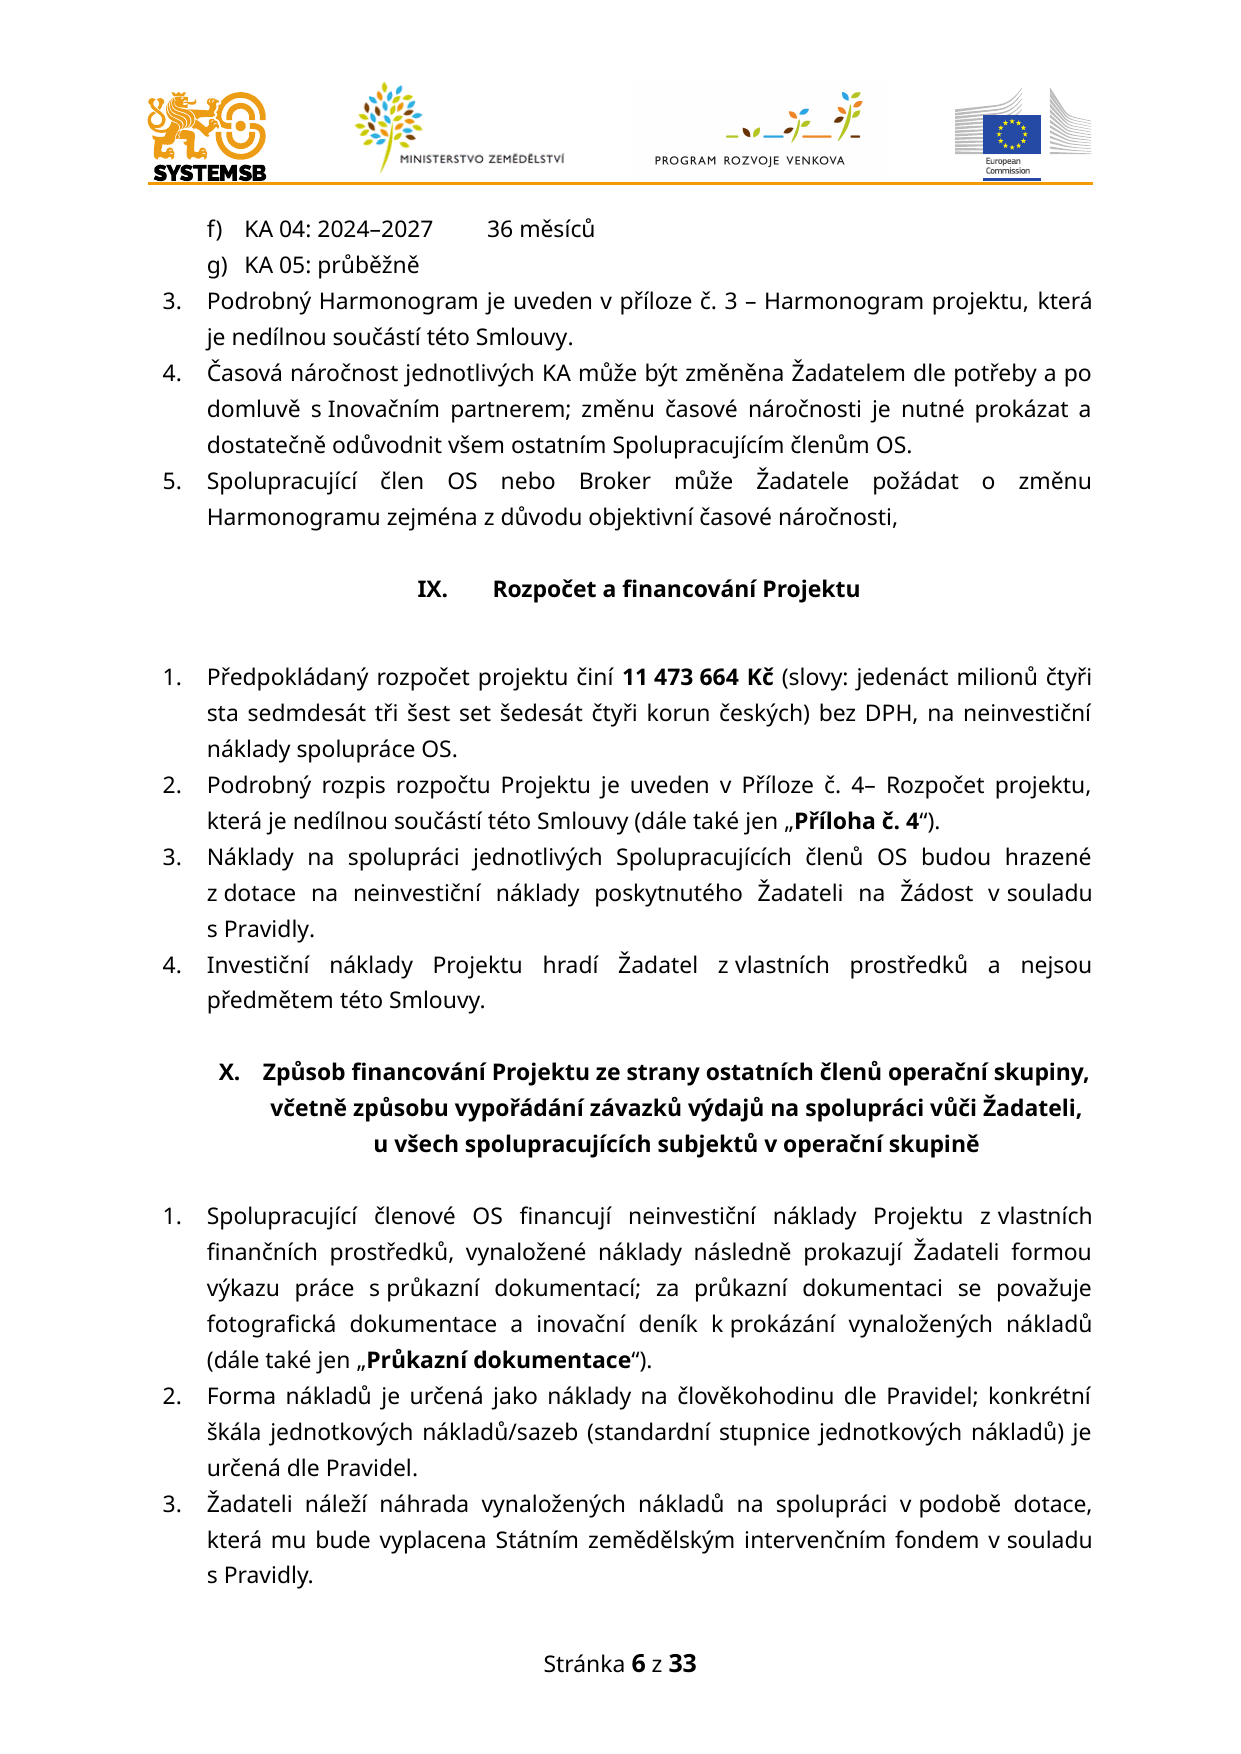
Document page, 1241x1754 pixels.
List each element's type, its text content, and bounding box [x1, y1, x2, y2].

list Podrobný Harmonogram je uveden v příloze č. 3 – Harmonogram projektu, která je nedílnou součástí této Smlouvy. [162, 285, 1093, 352]
list KA 05: průběžně [207, 249, 1093, 280]
list Časová náročnost jednotlivých KA může být změněna Žadatelem dle potřeby a po domluvě s Inovačním partnerem; změnu časové náročnosti je nutné prokázat a dostatečně odůvodnit všem ostatním Spolupracujícím členům OS. [162, 357, 1093, 460]
picture [632, 78, 886, 182]
list Rozpočet a financování Projektu [185, 572, 1093, 604]
list Náklady na spolupráci jednotlivých Spolupracujících členů OS budou hrazené z dotace na neinvestiční náklady poskytnutého Žadateli na Žádost v souladu s Pravidly. [162, 841, 1093, 944]
list KA 04: 2024–2027 36 měsíců [207, 213, 1093, 244]
list Spolupracující člen OS nebo Broker může Žadatele požádat o změnu Harmonogramu zejména z důvodu objektivní časové náročnosti, [162, 465, 1093, 532]
list Spolupracující členové OS financují neinvestiční náklady Projektu z vlastních finančních prostředků, vynaložené náklady následně prokazují Žadateli formou výkazu práce s průkazní dokumentací; za průkazní dokumentaci se považuje fotografická dokumentace a inovační deník k prokázání vynaložených nákladů (dále také jen „Průkazní dokumentace“). [162, 1200, 1093, 1375]
list Způsob financování Projektu ze strany ostatních členů operační skupiny, včetně způsobu vypořádání závazků výdajů na spolupráci vůči Žadateli, u všech spolupracujících subjektů v operační skupině [216, 1056, 1093, 1159]
list Investiční náklady Projektu hradí Žadatel z vlastních prostředků a nejsou předmětem této Smlouvy. [162, 948, 1093, 1016]
list Žadateli náleží náhrada vynaložených nákladů na spolupráci v podobě dotace, která mu bude vyplacena Státním zemědělským intervenčním fondem v souladu s Pravidly. [162, 1488, 1093, 1591]
list Podrobný rozpis rozpočtu Projektu je uveden v Příloze č. 4– Rozpočet projektu, která je nedílnou součástí této Smlouvy (dále také jen „Příloha č. 4“). [162, 769, 1093, 836]
picture [348, 74, 574, 182]
list Předpokládaný rozpočet projektu činí 11 473 664 Kč (slovy: jedenáct milionů čtyři sta sedmdesát tři šest set šedesát čtyři korun českých) bez DPH, na neinvestiční náklady spolupráce OS. [162, 661, 1093, 764]
list Forma nákladů je určená jako náklady na člověkohodinu dle Pravidel; konkrétní škála jednotkových nákladů/sazeb (standardní stupnice jednotkových nákladů) je určená dle Pravidel. [162, 1380, 1093, 1483]
